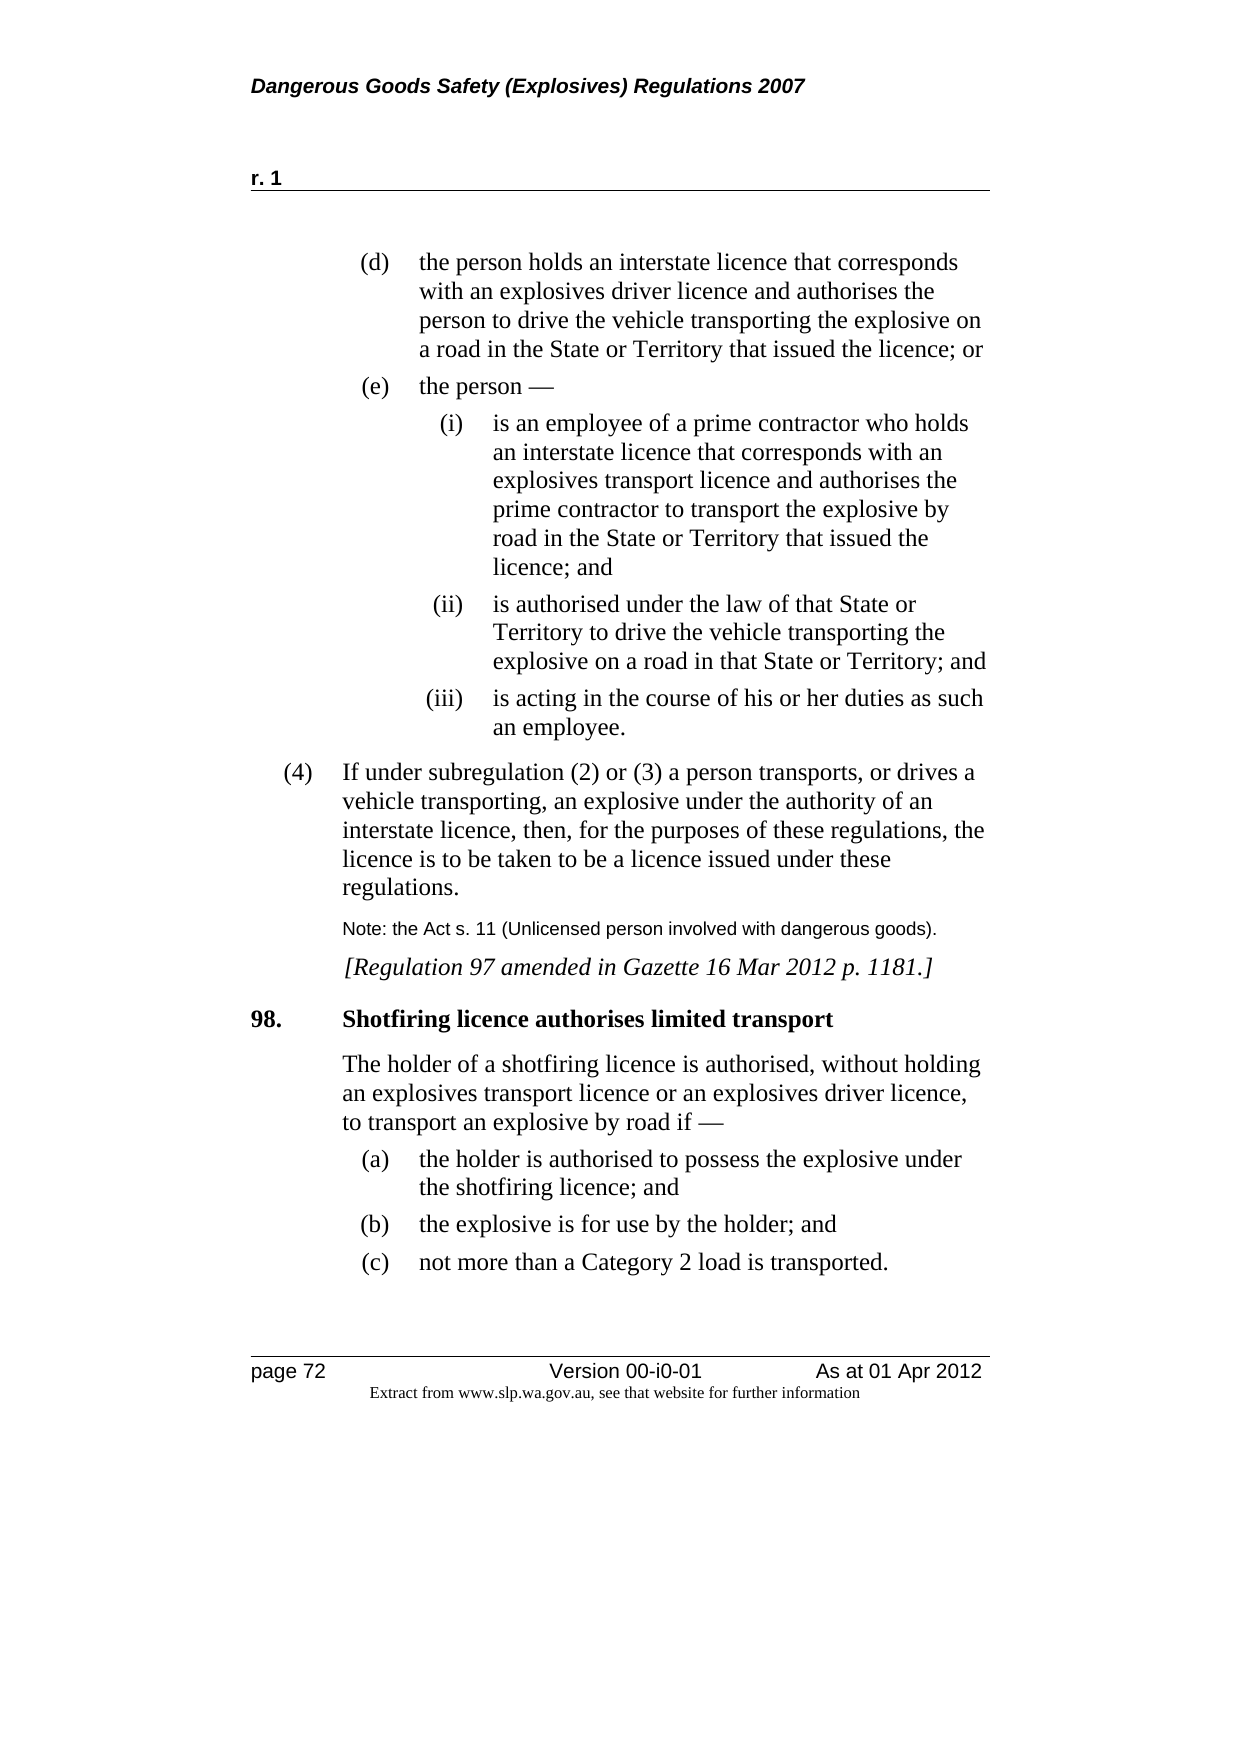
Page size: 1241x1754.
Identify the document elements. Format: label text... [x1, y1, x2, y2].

text (4) If under subregulation (2) or (3) a person transports, or drives a vehicle transporting, an explosive under the authority of an interstate licence, then, for the purposes of these regulations, the licence is to be taken to be a licence issued under these regulations. [251, 757, 990, 901]
subtitle 98. Shotfiring licence authorises limited transport [251, 1004, 990, 1032]
text (i) is an employee of a prime contractor who holds an interstate licence that corresponds with an explosives transport licence and authorises the prime contractor to transport the explosive by road in the State or Territory that issued the licence; and [251, 408, 990, 580]
text The holder of a shotfiring licence is authorised, without holding an explosives transport licence or an explosives driver licence, to transport an explosive by road if — [251, 1049, 990, 1135]
text (d) the person holds an interstate licence that corresponds with an explosives driver licence and authorises the person to drive the vehicle transporting the explosive on a road in the State or Territory that issued the licence; or [251, 247, 990, 362]
text (e) the person — [251, 371, 990, 399]
text (c) not more than a Category 2 load is transported. [251, 1247, 990, 1275]
text (a) the holder is authorised to possess the explosive under the shotfiring licence; and [251, 1144, 990, 1201]
text (b) the explosive is for use by the holder; and [251, 1209, 990, 1238]
text [Regulation 97 amended in Gazette 16 Mar 2012 p. 1181.] [251, 952, 990, 981]
text (iii) is acting in the course of his or her duties as such an employee. [251, 683, 990, 741]
text Note: the Act s. 11 (Unlicensed person involved with dangerous goods). [251, 918, 990, 939]
text (ii) is authorised under the law of that State or Territory to drive the vehicle transporting the explosive on a road in that State or Territory; and [251, 589, 990, 675]
